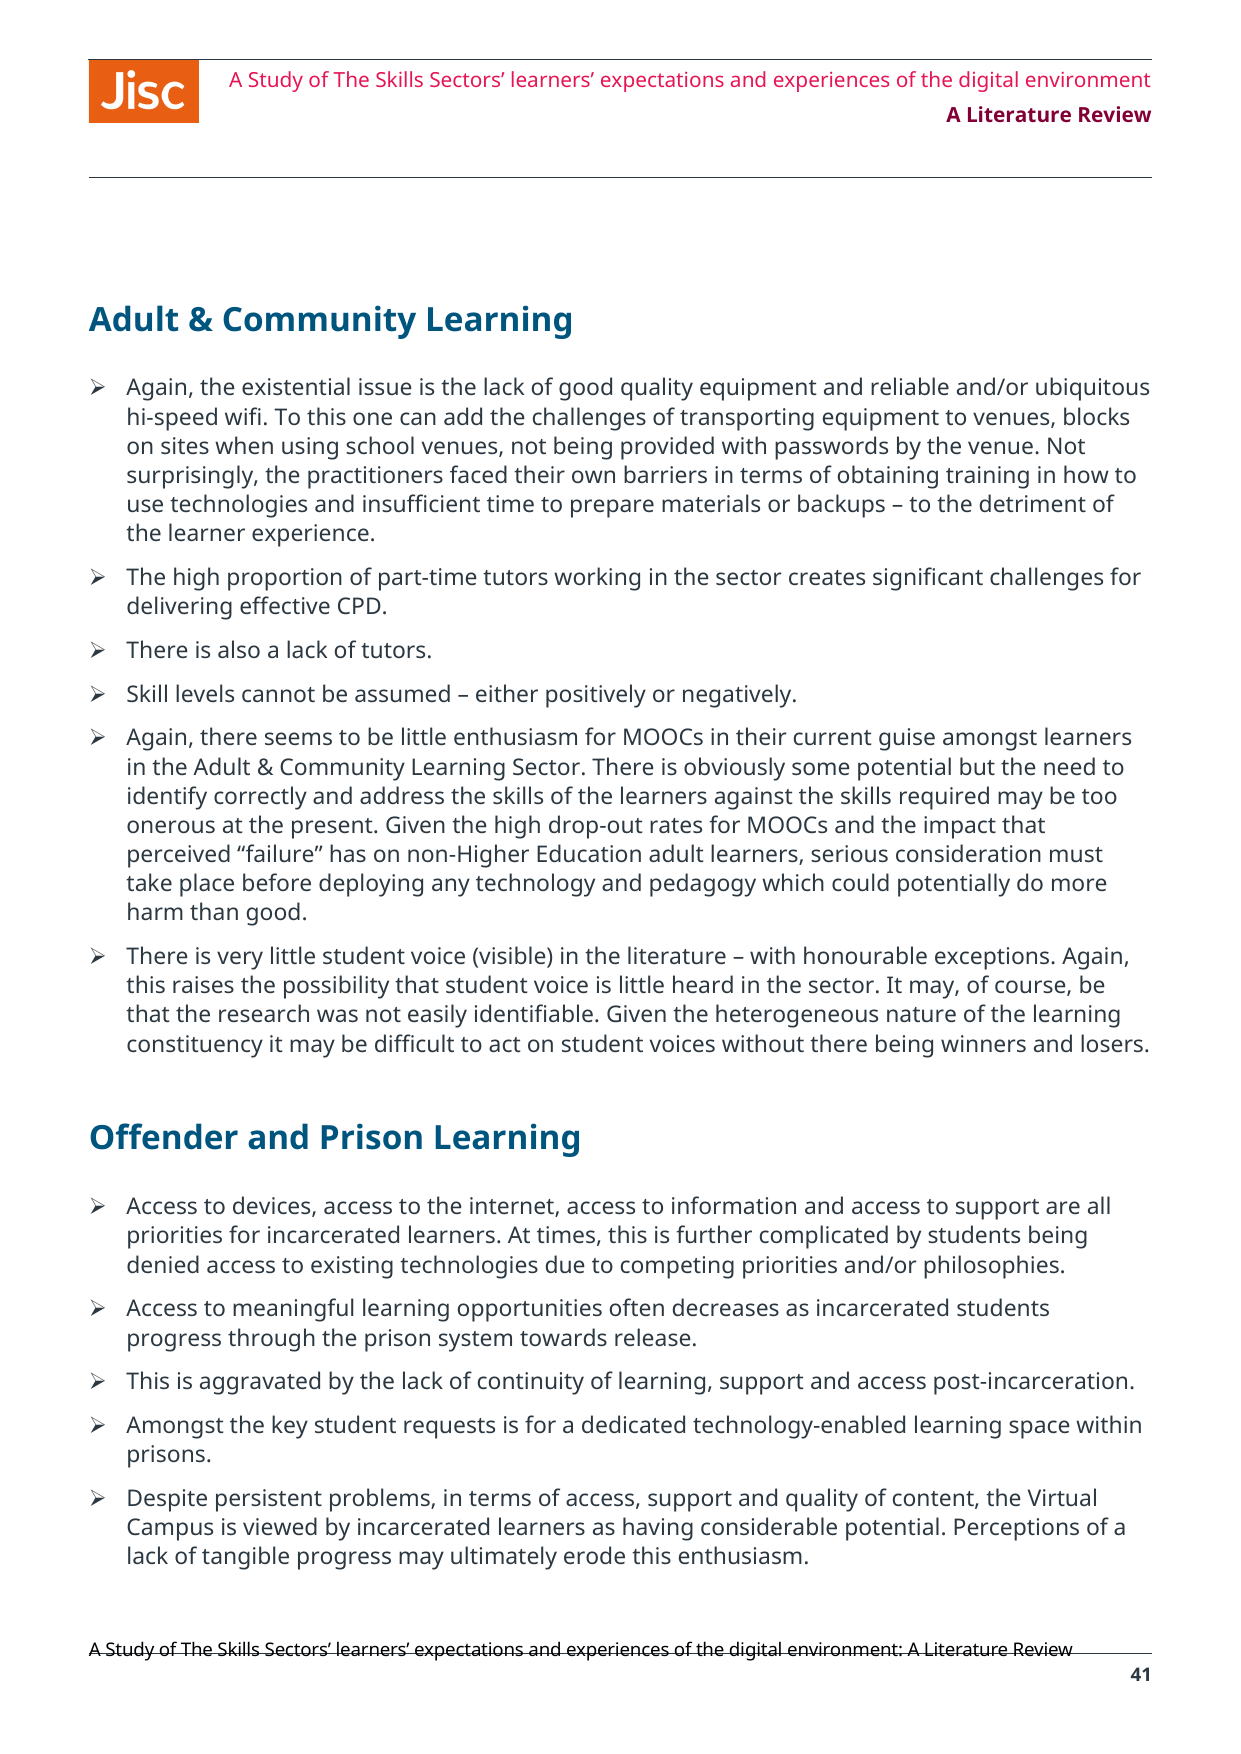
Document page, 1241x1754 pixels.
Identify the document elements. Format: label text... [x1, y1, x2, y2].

list The high proportion of part-time tutors working in the sector creates significant challenges for delivering effective CPD. [89, 562, 1152, 620]
list Access to meaningful learning opportunities often decreases as incarcerated students progress through the prison system towards release. [89, 1293, 1152, 1352]
list Access to devices, access to the internet, access to information and access to support are all priorities for incarcerated learners. At times, this is further complicated by students being denied access to existing technologies due to competing priorities and/or philosophies. [89, 1191, 1152, 1279]
text Adult & Community Learning [89, 295, 1152, 341]
picture [88, 60, 199, 123]
list There is also a lack of tutors. [89, 635, 1152, 664]
list There is very little student voice (visible) in the literature – with honourable exceptions. Again, this raises the possibility that student voice is little heard in the sector. It may, of course, be that the research was not easily identifiable. Given the heterogeneous nature of the learning constituency it may be difficult to act on student voices without there being winners and losers. [89, 941, 1152, 1058]
list Despite persistent problems, in terms of access, support and quality of content, the Virtual Campus is viewed by incarcerated learners as having considerable potential. Perceptions of a lack of tangible progress may ultimately erode this enthusiasm. [89, 1483, 1152, 1571]
list This is aggravated by the lack of continuity of learning, support and access post-incarceration. [89, 1366, 1152, 1396]
list Skill levels cannot be assumed – either positively or negatively. [89, 679, 1152, 708]
list Again, the existential issue is the lack of good quality equipment and reliable and/or ubiquitous hi-speed wifi. To this one can add the challenges of transporting equipment to venues, blocks on sites when using school venues, not being provided with passwords by the venue. Not surprisingly, the practitioners faced their own barriers in terms of obtaining training in how to use technologies and insufficient time to prepare materials or backups – to the detriment of the learner experience. [89, 372, 1152, 547]
list Amongst the key student requests is for a dedicated technology-enabled learning space within prisons. [89, 1410, 1152, 1468]
list Again, there seems to be little enthusiasm for MOOCs in their current guise amongst learners in the Adult & Community Learning Sector. There is obviously some potential but the need to identify correctly and address the skills of the learners against the skills required may be too onerous at the present. Given the high drop-out rates for MOOCs and the impact that perceived “failure” has on non-Higher Education adult learners, serious consideration must take place before deploying any technology and pedagogy which could potentially do more harm than good. [89, 722, 1152, 927]
text Offender and Prison Learning [89, 1114, 1152, 1159]
